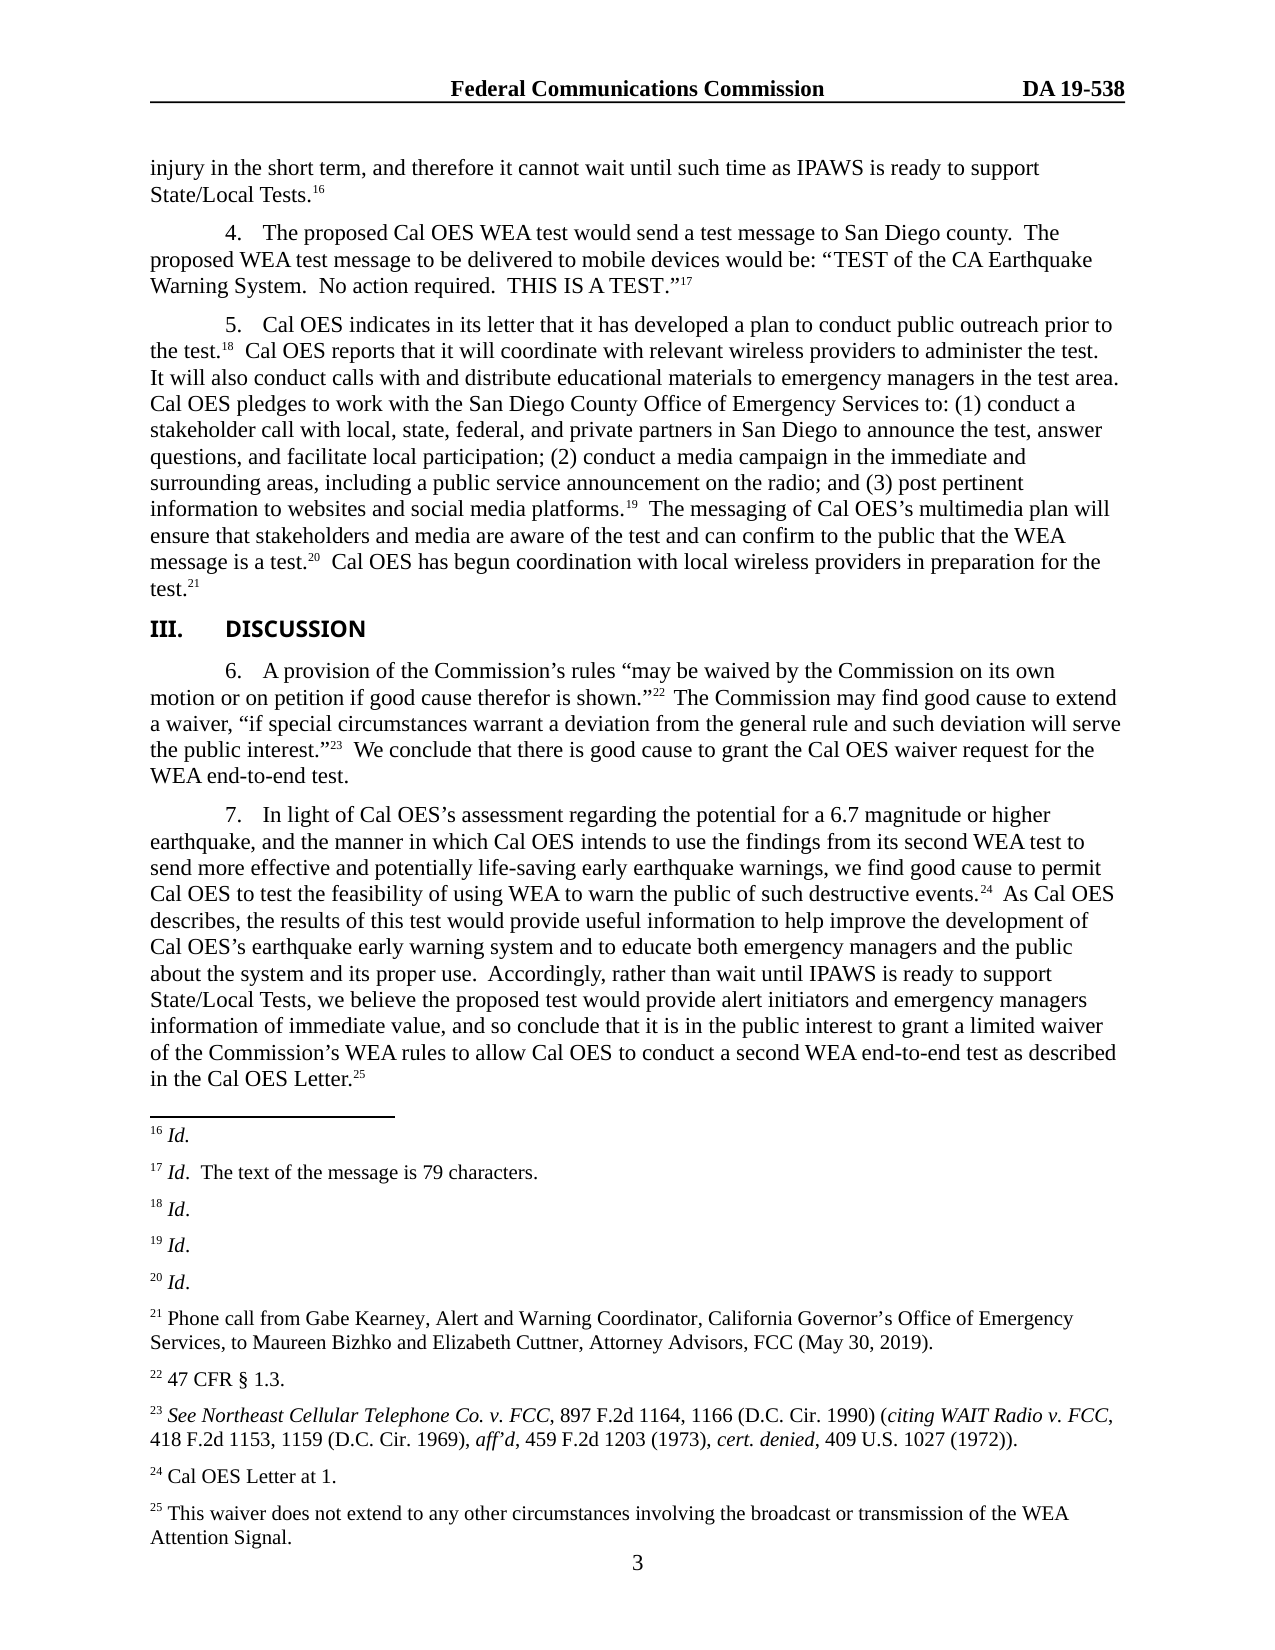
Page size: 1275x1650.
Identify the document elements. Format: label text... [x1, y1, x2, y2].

text In light of Cal OES’s assessment regarding the potential for a 6.7 magnitude or higher earthquake, and the manner in which Cal OES intends to use the findings from its second WEA test to send more effective and potentially life-saving early earthquake warnings, we find good cause to permit Cal OES to test the feasibility of using WEA to warn the public of such destructive events. As Cal OES describes, the results of this test would provide useful information to help improve the development of Cal OES’s earthquake early warning system and to educate both emergency managers and the public about the system and its proper use. Accordingly, rather than wait until IPAWS is ready to support State/Local Tests, we believe the proposed test would provide alert initiators and emergency managers information of immediate value, and so conclude that it is in the public interest to grant a limited waiver of the Commission’s WEA rules to allow Cal OES to conduct a second WEA end-to-end test as described in the Cal OES Letter. [150, 801, 1125, 1091]
text Cal OES indicates in its letter that it has developed a plan to conduct public outreach prior to the test. Cal OES reports that it will coordinate with relevant wireless providers to administer the test. It will also conduct calls with and distribute educational materials to emergency managers in the test area. Cal OES pledges to work with the San Diego County Office of Emergency Services to: (1) conduct a stakeholder call with local, state, federal, and private partners in San Diego to announce the test, answer questions, and facilitate local participation; (2) conduct a media campaign in the immediate and surrounding areas, including a public service announcement on the radio; and (3) post pertinent information to websites and social media platforms. The messaging of Cal OES’s multimedia plan will ensure that stakeholders and media are aware of the test and can confirm to the public that the WEA message is a test. Cal OES has begun coordination with local wireless providers in preparation for the test. [150, 311, 1125, 601]
subtitle discussion [150, 613, 1125, 645]
text The proposed Cal OES WEA test would send a test message to San Diego county. The proposed WEA test message to be delivered to mobile devices would be: “TEST of the CA Earthquake Warning System. No action required. THIS IS A TEST.” [150, 219, 1125, 298]
text A provision of the Commission’s rules “may be waived by the Commission on its own motion or on petition if good cause therefor is shown.” The Commission may find good cause to extend a waiver, “if special circumstances warrant a deviation from the general rule and such deviation will serve the public interest.” We conclude that there is good cause to grant the Cal OES waiver request for the WEA end-to-end test. [150, 657, 1125, 789]
